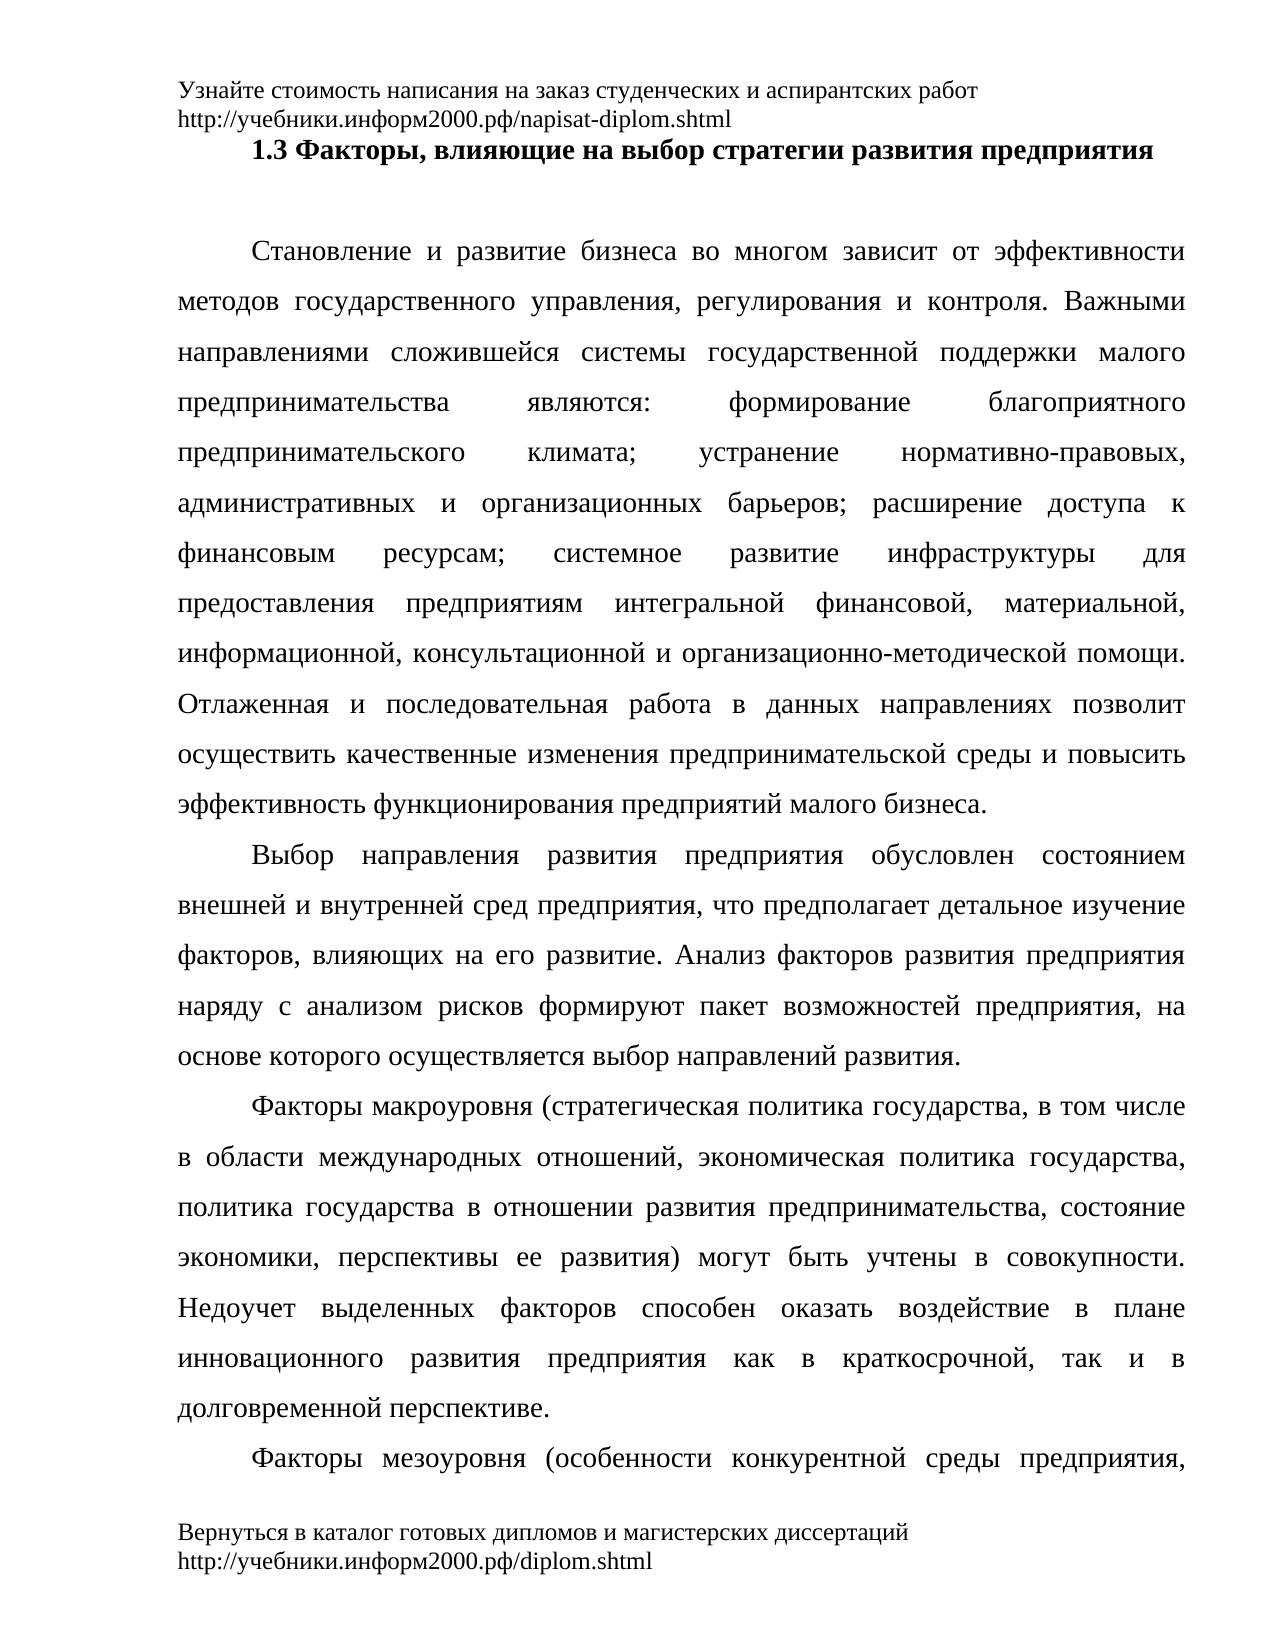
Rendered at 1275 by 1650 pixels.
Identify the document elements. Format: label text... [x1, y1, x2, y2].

text Становление и развитие бизнеса во многом зависит от эффективности методов государственного управления, регулирования и контроля. Важными направлениями сложившейся системы государственной поддержки малого предпринимательства являются: формирование благоприятного предпринимательского климата; устранение нормативно-правовых, административных и организационных барьеров; расширение доступа к финансовым ресурсам; системное развитие инфраструктуры для предоставления предприятиям интегральной финансовой, материальной, информационной, консультационной и организационно-методической помощи. Отлаженная и последовательная работа в данных направлениях позволит осуществить качественные изменения предпринимательской среды и повысить эффективность функционирования предприятий малого бизнеса. [177, 233, 1186, 820]
text Выбор направления развития предприятия обусловлен состоянием внешней и внутренней сред предприятия, что предполагает детальное изучение факторов, влияющих на его развитие. Анализ факторов развития предприятия наряду с анализом рисков формируют пакет возможностей предприятия, на основе которого осуществляется выбор направлений развития. [177, 837, 1186, 1072]
subtitle 1.3 Факторы, влияющие на выбор стратегии развития предприятия [177, 132, 1186, 166]
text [177, 1441, 1186, 1474]
text Факторы макроуровня (стратегическая политика государства, в том числе в области международных отношений, экономическая политика государства, политика государства в отношении развития предпринимательства, состояние экономики, перспективы ее развития) могут быть учтены в совокупности. Недоучет выделенных факторов способен оказать воздействие в плане инновационного развития предприятия как в краткосрочной, так и в долговременной перспективе. [177, 1088, 1186, 1424]
